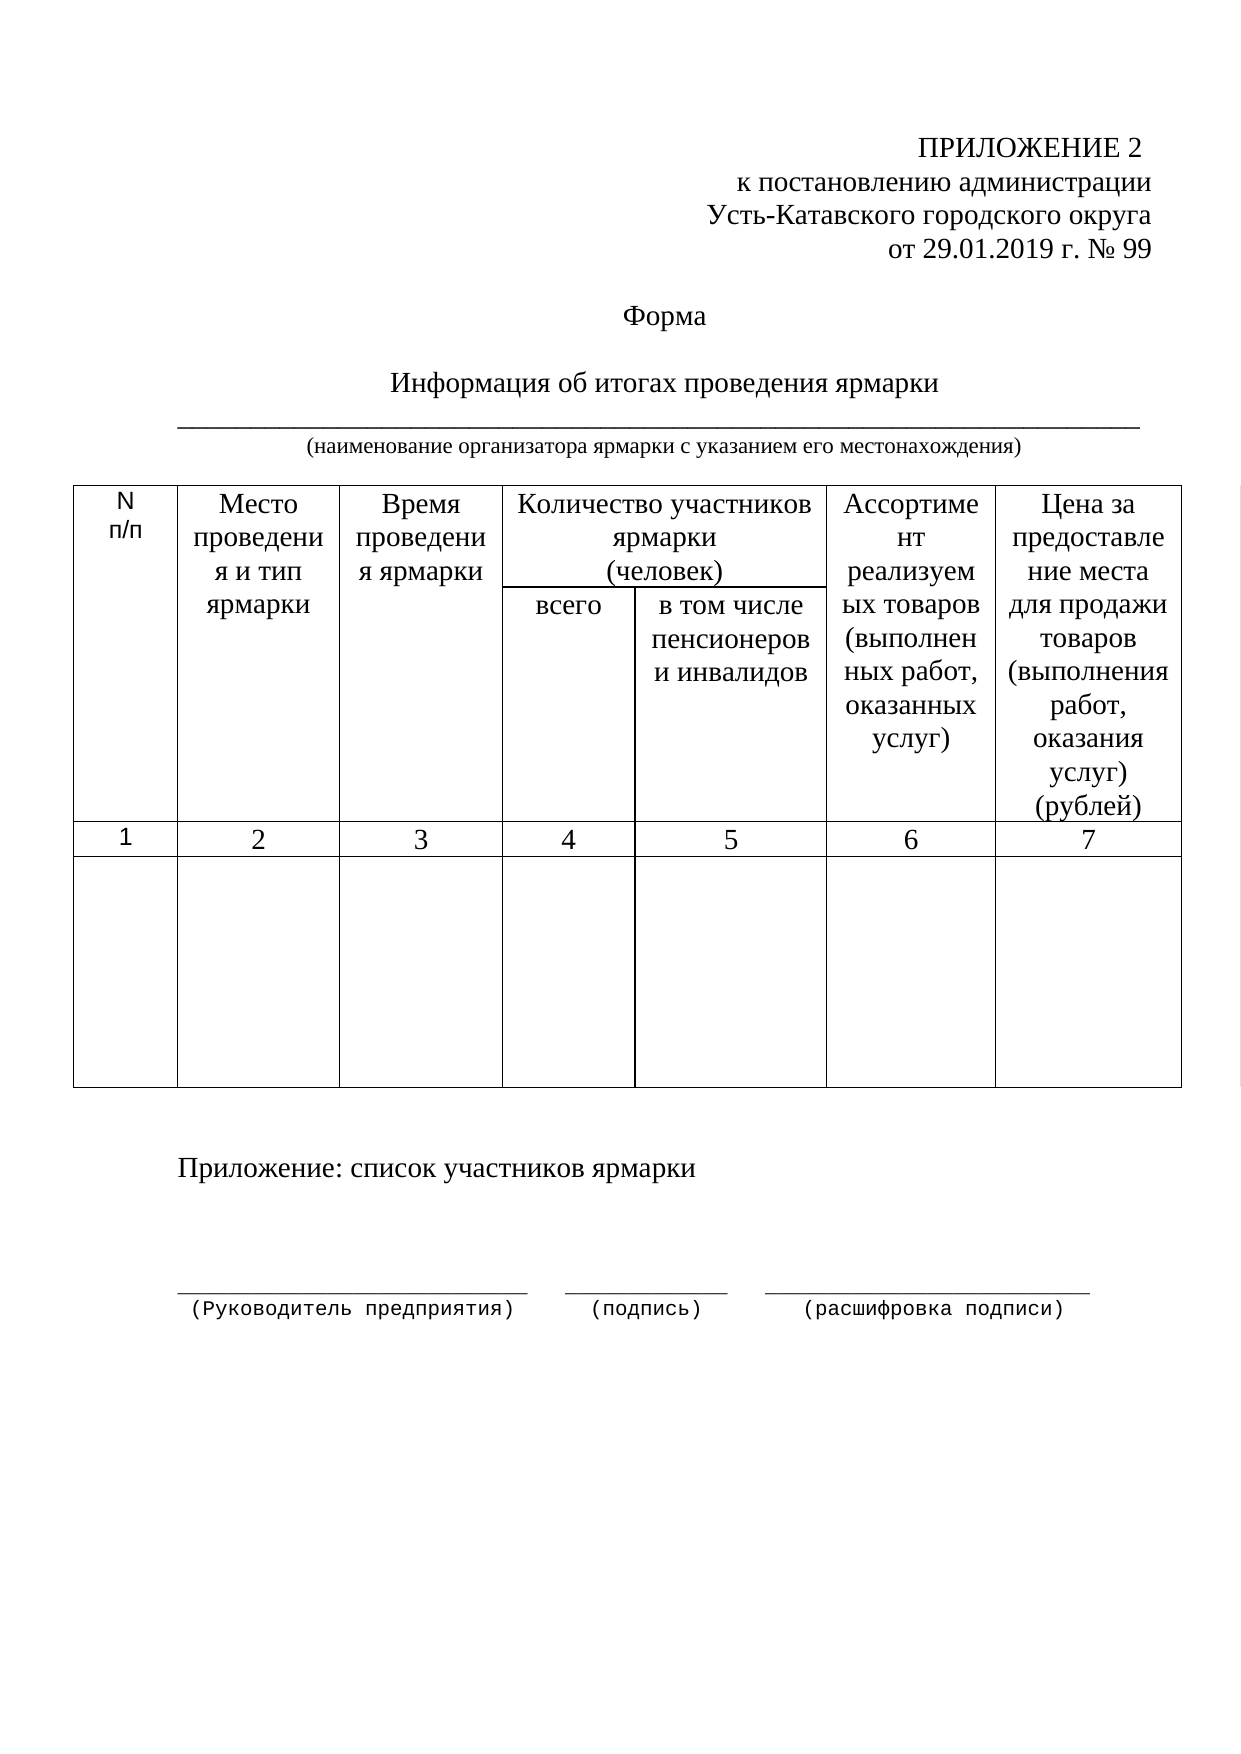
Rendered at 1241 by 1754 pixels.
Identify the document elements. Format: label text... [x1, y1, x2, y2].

table_cell 2 [178, 822, 339, 856]
table_header N п/п [74, 486, 177, 821]
text к постановлению администрации [177, 164, 1152, 197]
table_cell [178, 857, 339, 1087]
table_cell 5 [636, 822, 826, 856]
table_cell [827, 857, 995, 1087]
text (наименование организатора ярмарки с указанием его местонахождения) [177, 432, 1152, 458]
text от 29.01.2019 г. № 99 [177, 231, 1152, 264]
table_header Цена за предоставление места для продажи товаров (выполнения работ, оказания услуг) (рублей) [996, 486, 1181, 821]
text __________________________________________________________________ [177, 398, 1152, 432]
table_cell 6 [827, 822, 995, 856]
text ____________________________ _____________ __________________________ [177, 1275, 1152, 1298]
table_cell 3 [340, 822, 502, 856]
table_cell [996, 857, 1181, 1087]
table_header [1182, 485, 1240, 1087]
table_cell 7 [996, 822, 1181, 856]
table_header Место проведения и тип ярмарки [178, 486, 339, 821]
table_cell [636, 857, 826, 1087]
table_header Время проведения ярмарки [340, 486, 502, 821]
table_cell 1 [74, 822, 177, 856]
text Приложение: список участников ярмарки [177, 1150, 1152, 1184]
table_cell в том числе пенсионеров и инвалидов [636, 588, 826, 821]
text Информация об итогах проведения ярмарки [177, 365, 1152, 398]
text (Руководитель предприятия) (подпись) (расшифровка подписи) [177, 1298, 1152, 1322]
table_cell всего [503, 588, 634, 821]
table_cell [74, 857, 177, 1087]
table_header Количество участников ярмарки (человек) [503, 486, 826, 586]
table_cell 4 [503, 822, 634, 856]
table_cell [503, 857, 634, 1087]
text Форма [177, 298, 1152, 331]
text Усть-Катавского городского округа [177, 197, 1152, 231]
table_cell [340, 857, 502, 1087]
text ПРИЛОЖЕНИЕ 2 [177, 130, 1152, 164]
table_header Ассортимент реализуемых товаров (выполненных работ, оказанных услуг) [827, 486, 995, 821]
